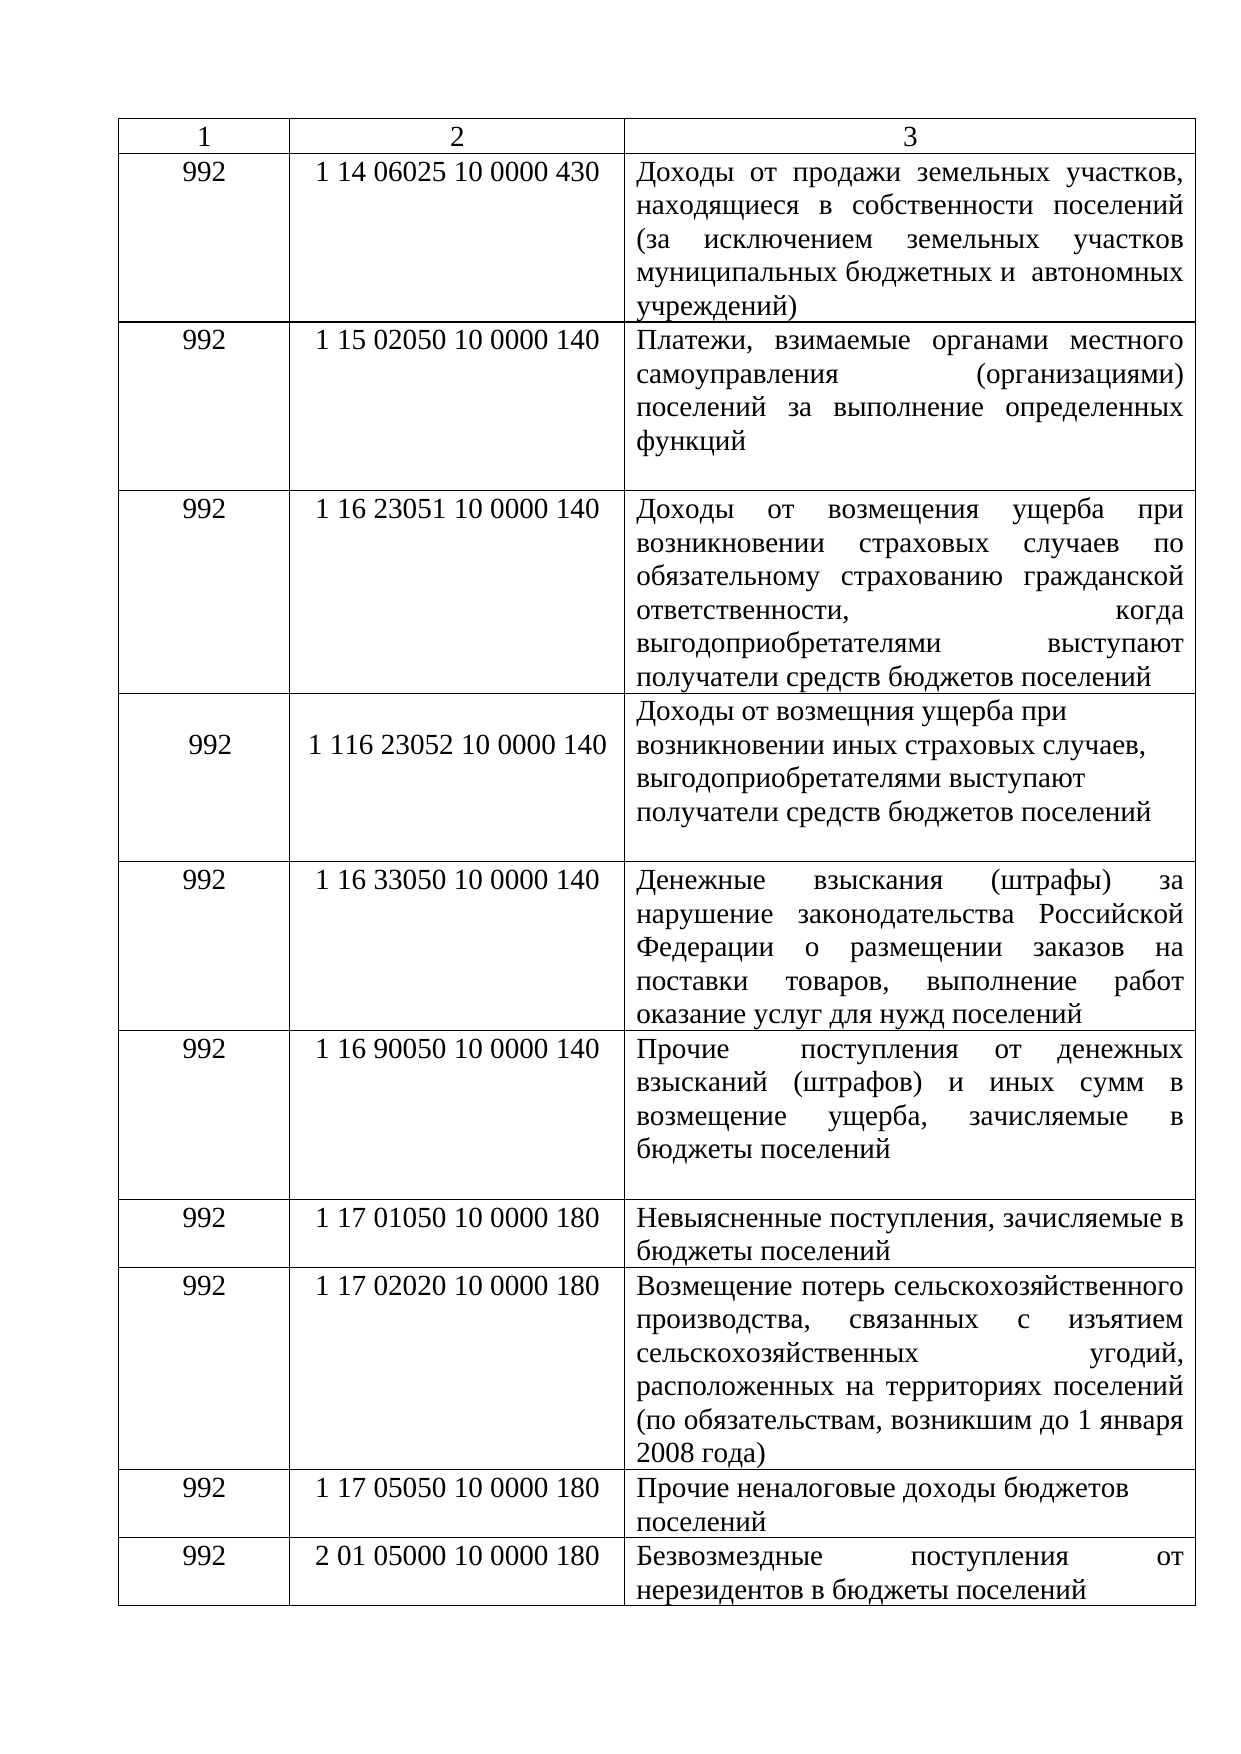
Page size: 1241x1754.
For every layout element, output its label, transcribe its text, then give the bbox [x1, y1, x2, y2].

table_cell Платежи, взимаемые органами местного самоуправления (организациями) поселений за выполнение определенных функций [625, 323, 1195, 490]
table_cell Доходы от продажи земельных участков, находящиеся в собственности поселений (за исключением земельных участков муниципальных бюджетных и автономных учреждений) [625, 154, 1195, 321]
table_cell 992 [119, 1031, 289, 1199]
table_cell 1 16 23051 10 0000 140 [290, 491, 624, 692]
table_cell 2 01 05000 10 0000 180 [290, 1538, 624, 1605]
table_cell 1 17 01050 10 0000 180 [290, 1200, 624, 1267]
table_cell 992 [119, 694, 289, 861]
table_cell Невыясненные поступления, зачисляемые в бюджеты поселений [625, 1200, 1195, 1267]
table_cell 1 16 33050 10 0000 140 [290, 862, 624, 1030]
table_cell Прочие неналоговые доходы бюджетов поселений [625, 1470, 1195, 1537]
table_cell 1 15 02050 10 0000 140 [290, 323, 624, 490]
table_cell Доходы от возмещния ущерба при возникновении иных страховых случаев, выгодоприобретателями выступают получатели средств бюджетов поселений [625, 694, 1195, 861]
table_cell 992 [119, 491, 289, 692]
table_cell Прочие поступления от денежных взысканий (штрафов) и иных сумм в возмещение ущерба, зачисляемые в бюджеты поселений [625, 1031, 1195, 1199]
table_cell 992 [119, 1538, 289, 1605]
table_cell Возмещение потерь сельскохозяйственного производства, связанных с изъятием сельскохозяйственных угодий, расположенных на территориях поселений (по обязательствам, возникшим до 1 января 2008 года) [625, 1268, 1195, 1469]
table_header 3 [625, 119, 1195, 153]
table_cell 992 [119, 1470, 289, 1537]
table_cell 1 17 02020 10 0000 180 [290, 1268, 624, 1469]
table_cell 1 116 23052 10 0000 140 [290, 694, 624, 861]
table_cell Денежные взыскания (штрафы) за нарушение законодательства Российской Федерации о размещении заказов на поставки товаров, выполнение работ оказание услуг для нужд поселений [625, 862, 1195, 1030]
table_header 2 [290, 119, 624, 153]
table_cell 992 [119, 323, 289, 490]
table_cell 992 [119, 1200, 289, 1267]
table_cell 992 [119, 862, 289, 1030]
table_cell 992 [119, 1268, 289, 1469]
table_cell 1 16 90050 10 0000 140 [290, 1031, 624, 1199]
table_header 1 [119, 119, 289, 153]
table_cell 1 14 06025 10 0000 430 [290, 154, 624, 321]
table_cell 992 [119, 154, 289, 321]
table_cell 1 17 05050 10 0000 180 [290, 1470, 624, 1537]
table_cell Безвозмездные поступления от нерезидентов в бюджеты поселений [625, 1538, 1195, 1605]
table_cell Доходы от возмещения ущерба при возникновении страховых случаев по обязательному страхованию гражданской ответственности, когда выгодоприобретателями выступают получатели средств бюджетов поселений [625, 491, 1195, 692]
